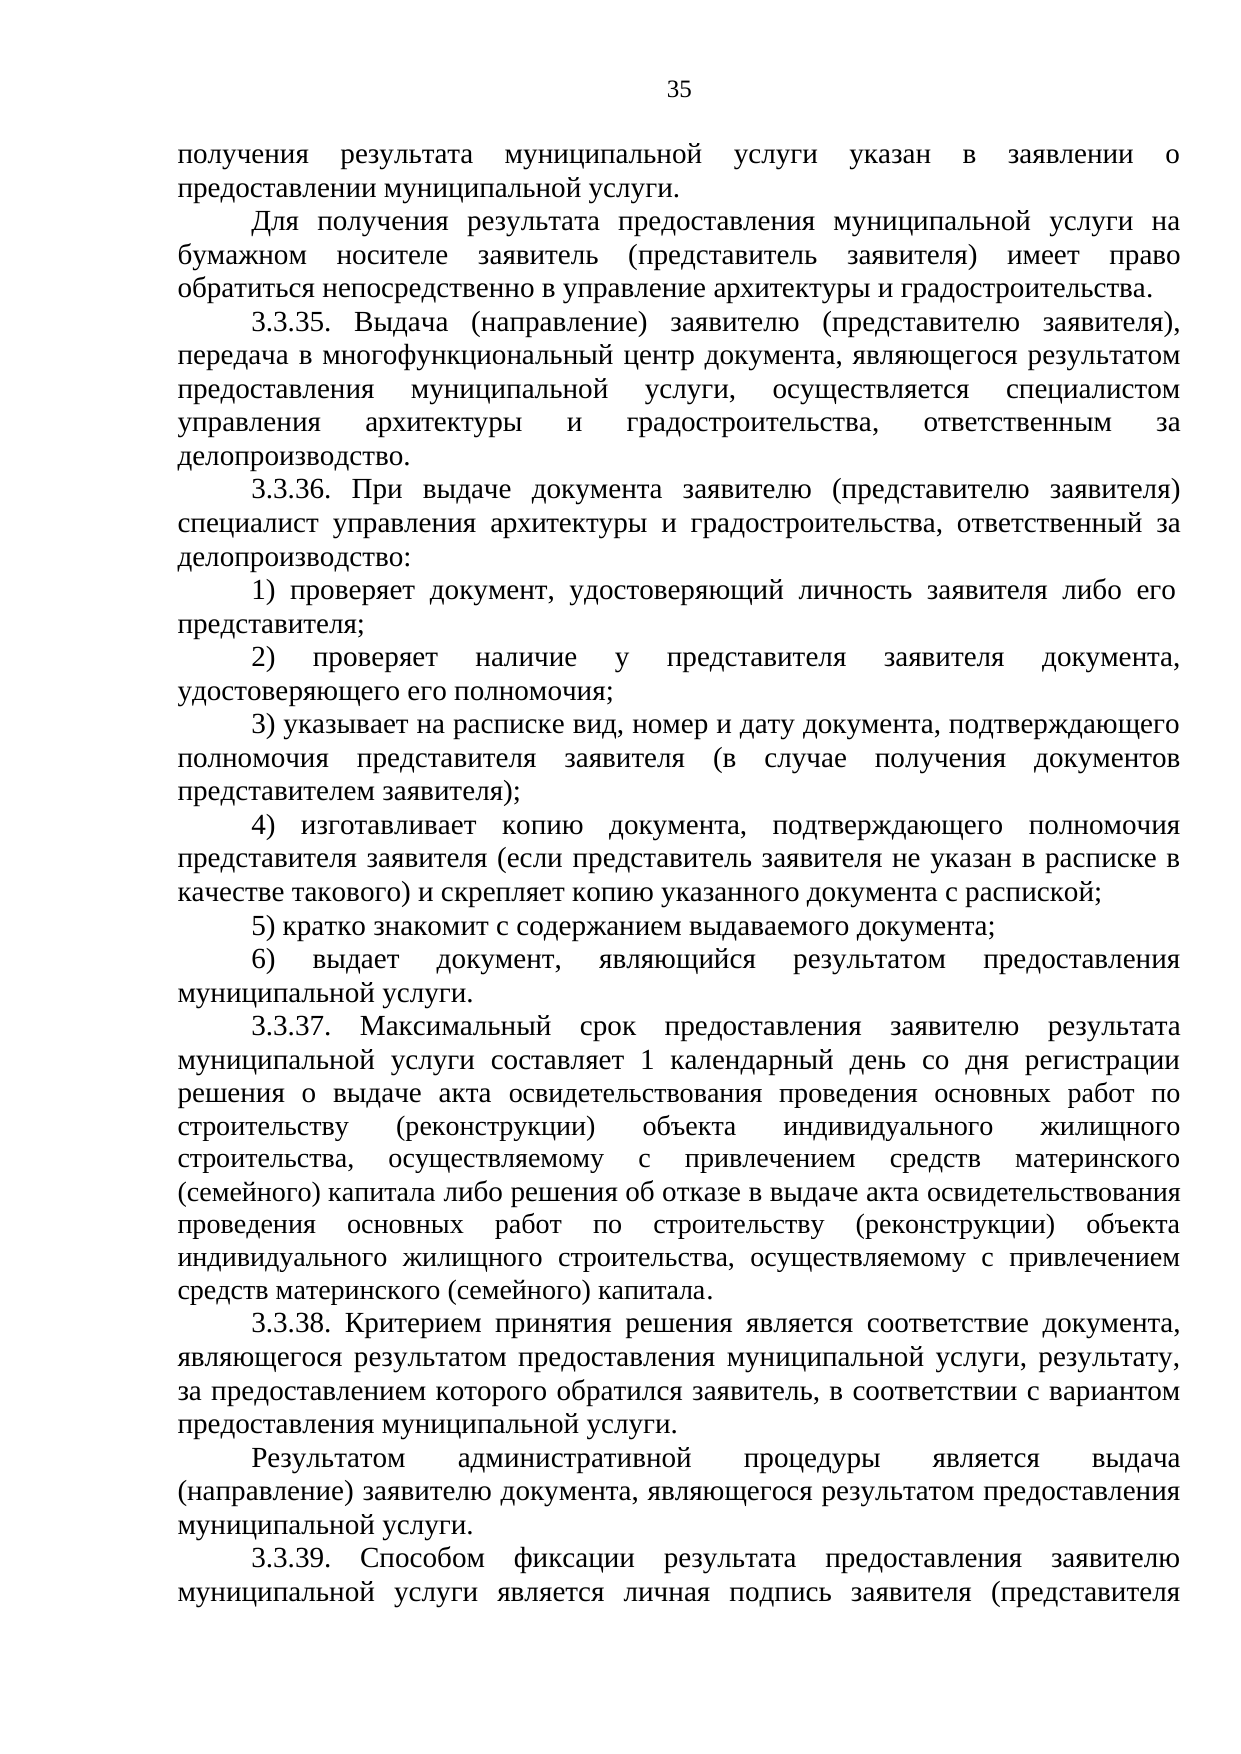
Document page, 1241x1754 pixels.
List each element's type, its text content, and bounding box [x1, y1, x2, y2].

text 3.3.35. Выдача (направление) заявителю (представителю заявителя), передача в многофункциональный центр документа, являющегося результатом предоставления муниципальной услуги, осуществляется специалистом управления архитектуры и градостроительства, ответственным за делопроизводство. [177, 304, 1181, 472]
text 2) проверяет наличие у представителя заявителя документа, удостоверяющего его полномочия; [177, 639, 1181, 706]
text 3.3.38. Критерием принятия решения является соответствие документа, являющегося результатом предоставления муниципальной услуги, результату, за предоставлением которого обратился заявитель, в соответствии с вариантом предоставления муниципальной услуги. [177, 1306, 1181, 1440]
text 6) выдает документ, являющийся результатом предоставления муниципальной услуги. [177, 941, 1181, 1008]
text Результатом административной процедуры является выдача (направление) заявителю документа, являющегося результатом предоставления муниципальной услуги. [177, 1440, 1181, 1540]
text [177, 1540, 1181, 1607]
text 3) указывает на расписке вид, номер и дату документа, подтверждающего полномочия представителя заявителя (в случае получения документов представителем заявителя); [177, 706, 1181, 807]
text 3.3.36. При выдаче документа заявителю (представителю заявителя) специалист управления архитектуры и градостроительства, ответственный за делопроизводство: [177, 472, 1181, 572]
text 1) проверяет документ, удостоверяющий личность заявителя либо его [177, 572, 1181, 606]
text 5) кратко знакомит с содержанием выдаваемого документа; [177, 908, 1181, 941]
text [177, 136, 1181, 203]
text 3.3.37. Максимальный срок предоставления заявителю результата муниципальной услуги составляет 1 календарный день со дня регистрации решения о выдаче акта освидетельствования проведения основных работ по строительству (реконструкции) объекта индивидуального жилищного строительства, осуществляемому с привлечением средств материнского (семейного) капитала либо решения об отказе в выдаче акта освидетельствования проведения основных работ по строительству (реконструкции) объекта индивидуального жилищного строительства, осуществляемому с привлечением средств материнского (семейного) капитала. [177, 1008, 1181, 1306]
text Для получения результата предоставления муниципальной услуги на бумажном носителе заявитель (представитель заявителя) имеет право обратиться непосредственно в управление архитектуры и градостроительства. [177, 203, 1181, 304]
text 4) изготавливает копию документа, подтверждающего полномочия представителя заявителя (если представитель заявителя не указан в расписке в качестве такового) и скрепляет копию указанного документа с распиской; [177, 807, 1181, 908]
text представителя; [177, 606, 1181, 639]
